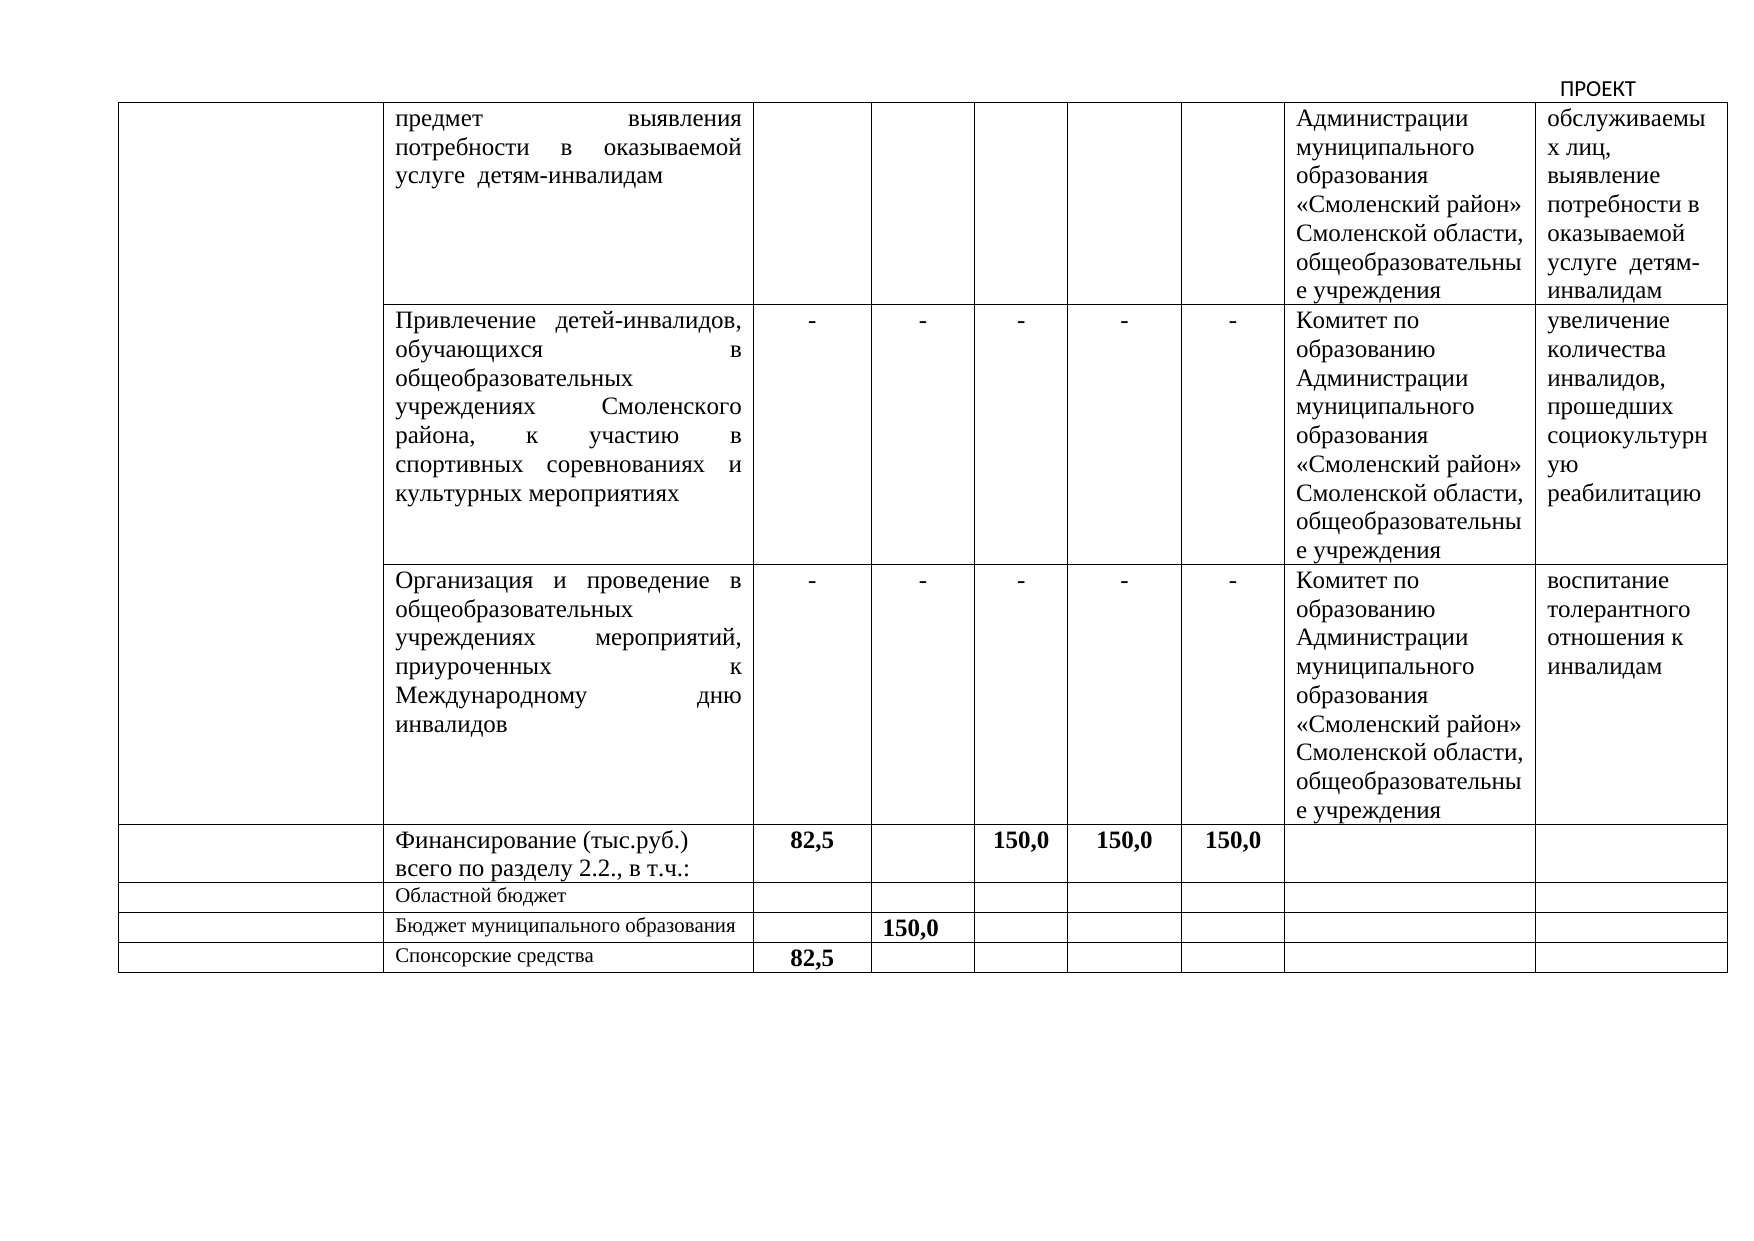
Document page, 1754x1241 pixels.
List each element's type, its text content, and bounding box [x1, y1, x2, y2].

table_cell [1285, 103, 1535, 304]
table_cell - [1182, 565, 1284, 824]
table_cell [754, 883, 871, 912]
table_cell Бюджет муниципального образования [384, 913, 753, 942]
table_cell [1536, 103, 1727, 304]
table_cell Спонсорские средства [384, 943, 753, 972]
table_cell [754, 913, 871, 942]
table_cell - [1068, 103, 1181, 304]
table_cell увеличение количества инвалидов, прошедших социокультурную реабилитацию [1536, 305, 1727, 564]
table_cell [1536, 825, 1727, 882]
table_cell [975, 883, 1067, 912]
table_cell - [1182, 103, 1284, 304]
table_cell [1285, 883, 1535, 912]
table_cell [872, 825, 974, 882]
table_cell [1536, 913, 1727, 942]
table_cell [119, 825, 383, 882]
table_cell [119, 913, 383, 942]
table_cell 150,0 [872, 913, 974, 942]
table_cell [1068, 943, 1181, 972]
table_cell - [1068, 305, 1181, 564]
table_cell [872, 943, 974, 972]
table_cell 150,0 [975, 825, 1067, 882]
table_cell [1285, 943, 1535, 972]
table_cell [1536, 883, 1727, 912]
table_cell 150,0 [1068, 825, 1181, 882]
table_cell - [975, 305, 1067, 564]
table_cell [1182, 883, 1284, 912]
table_cell [1182, 943, 1284, 972]
table_cell - [1182, 305, 1284, 564]
table_cell - [754, 103, 871, 304]
table_cell [1536, 943, 1727, 972]
table_cell Комитет по образованию Администрации муниципального образования «Смоленский район» Смоленской области, общеобразовательные учреждения [1285, 565, 1535, 824]
table_cell 82,5 [754, 825, 871, 882]
table_cell воспитание толерантного отношения к инвалидам [1536, 565, 1727, 824]
table_cell - [975, 103, 1067, 304]
table_cell 150,0 [1182, 825, 1284, 882]
table_cell [119, 883, 383, 912]
table_cell - [872, 565, 974, 824]
table_cell - [754, 565, 871, 824]
table_cell Финансирование (тыс.руб.) всего по разделу 2.2., в т.ч.: [384, 825, 753, 882]
table_cell Областной бюджет [384, 883, 753, 912]
table_cell - [1068, 565, 1181, 824]
table_cell - [975, 565, 1067, 824]
table_cell Привлечение детей-инвалидов, обучающихся в общеобразовательных учреждениях Смоленского района, к участию в спортивных соревнованиях и культурных мероприятиях [384, 305, 753, 564]
table_cell - [872, 305, 974, 564]
table_cell [975, 913, 1067, 942]
table_cell Комитет по образованию Администрации муниципального образования «Смоленский район» Смоленской области, общеобразовательные учреждения [1285, 305, 1535, 564]
table_cell [872, 883, 974, 912]
table_cell [1285, 913, 1535, 942]
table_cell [384, 103, 753, 304]
table_cell [975, 943, 1067, 972]
table_cell - [872, 103, 974, 304]
table_cell 82,5 [754, 943, 871, 972]
table_cell [1068, 913, 1181, 942]
table_cell [1285, 825, 1535, 882]
table_cell [1068, 883, 1181, 912]
table_cell [1182, 913, 1284, 942]
table_cell Организация и проведение в общеобразовательных учреждениях мероприятий, приуроченных к Международному дню инвалидов [384, 565, 753, 824]
table_cell - [754, 305, 871, 564]
table_cell [119, 943, 383, 972]
